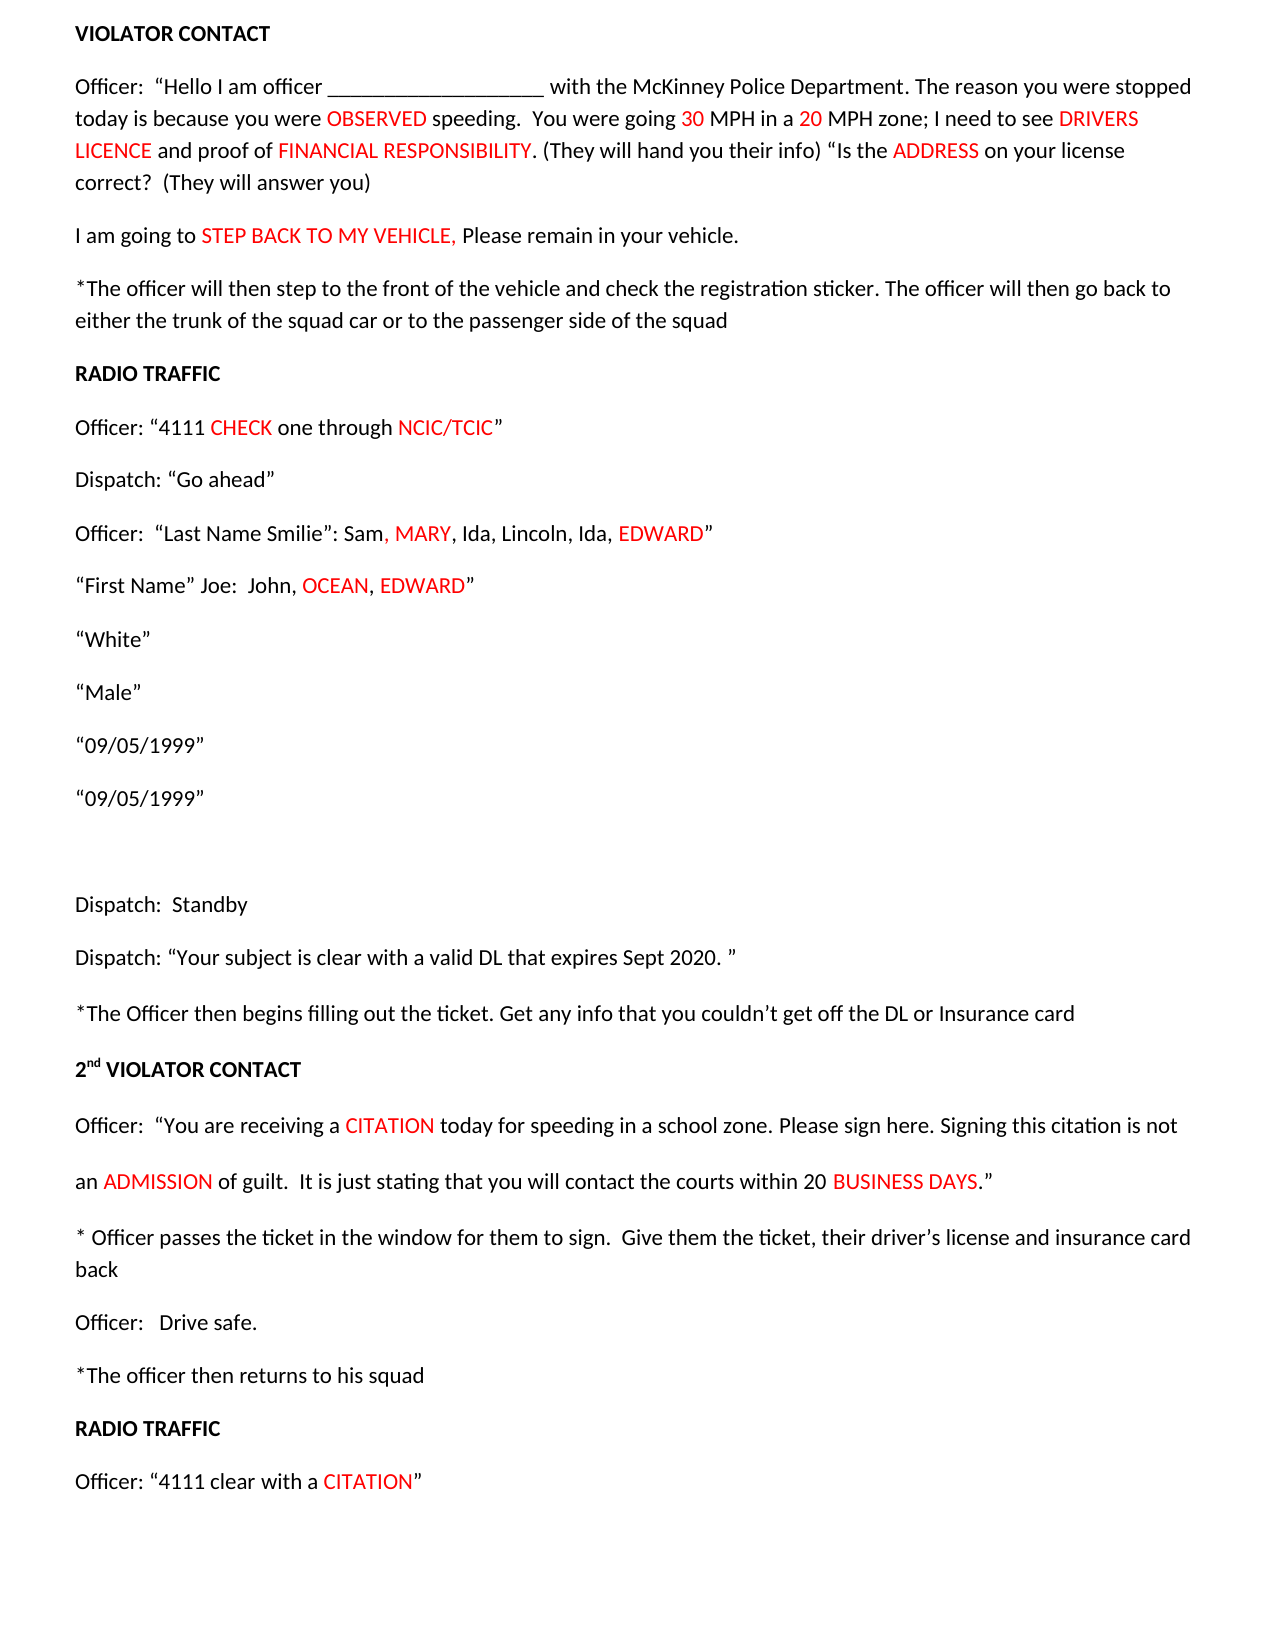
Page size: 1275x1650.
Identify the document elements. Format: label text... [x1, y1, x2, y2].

text VIOLATOR CONTACT [75, 19, 1200, 47]
text Officer: “Hello I am officer ___________________ with the McKinney Police Department. The reason you were stopped today is because you were OBSERVED speeding. You were going 30 MPH in a 20 MPH zone; I need to see DRIVERS LICENCE and proof of FINANCIAL RESPONSIBILITY. (They will hand you their info) “Is the ADDRESS on your license correct? (They will answer you) [75, 72, 1200, 196]
text “09/05/1999” [75, 784, 1200, 812]
text *The officer then returns to his squad [75, 1361, 1200, 1389]
text Officer: “You are receiving a CITATION today for speeding in a school zone. Please sign here. Signing this citation is not an ADMISSION of guilt. It is just stating that you will contact the courts within 20 BUSINESS DAYS.” [75, 1111, 1200, 1195]
text Dispatch: “Go ahead” [75, 466, 1200, 494]
text 2nd VIOLATOR CONTACT [75, 1055, 1200, 1083]
text RADIO TRAFFIC [75, 359, 1200, 388]
text “White” [75, 625, 1200, 653]
text Officer: “4111 CHECK one through NCIC/TCIC” [75, 413, 1200, 441]
text *The Officer then begins filling out the ticket. Get any info that you couldn’t get off the DL or Insurance card [75, 999, 1200, 1027]
text Dispatch: Standby [75, 890, 1200, 918]
text Officer: “Last Name Smilie”: Sam, MARY, Ida, Lincoln, Ida, EDWARD” [75, 519, 1200, 547]
text *The officer will then step to the front of the vehicle and check the registration sticker. The officer will then go back to either the trunk of the squad car or to the passenger side of the squad [75, 274, 1200, 334]
text Officer: Drive safe. [75, 1308, 1200, 1336]
text “09/05/1999” [75, 731, 1200, 759]
text Officer: “4111 clear with a CITATION” [75, 1467, 1200, 1495]
text “First Name” Joe: John, OCEAN, EDWARD” [75, 572, 1200, 600]
text I am going to STEP BACK TO MY VEHICLE, Please remain in your vehicle. [75, 221, 1200, 249]
text Dispatch: “Your subject is clear with a valid DL that expires Sept 2020. ” [75, 943, 1200, 971]
text RADIO TRAFFIC [75, 1414, 1200, 1442]
text * Officer passes the ticket in the window for them to sign. Give them the ticket, their driver’s license and insurance card back [75, 1223, 1200, 1283]
text “Male” [75, 678, 1200, 706]
